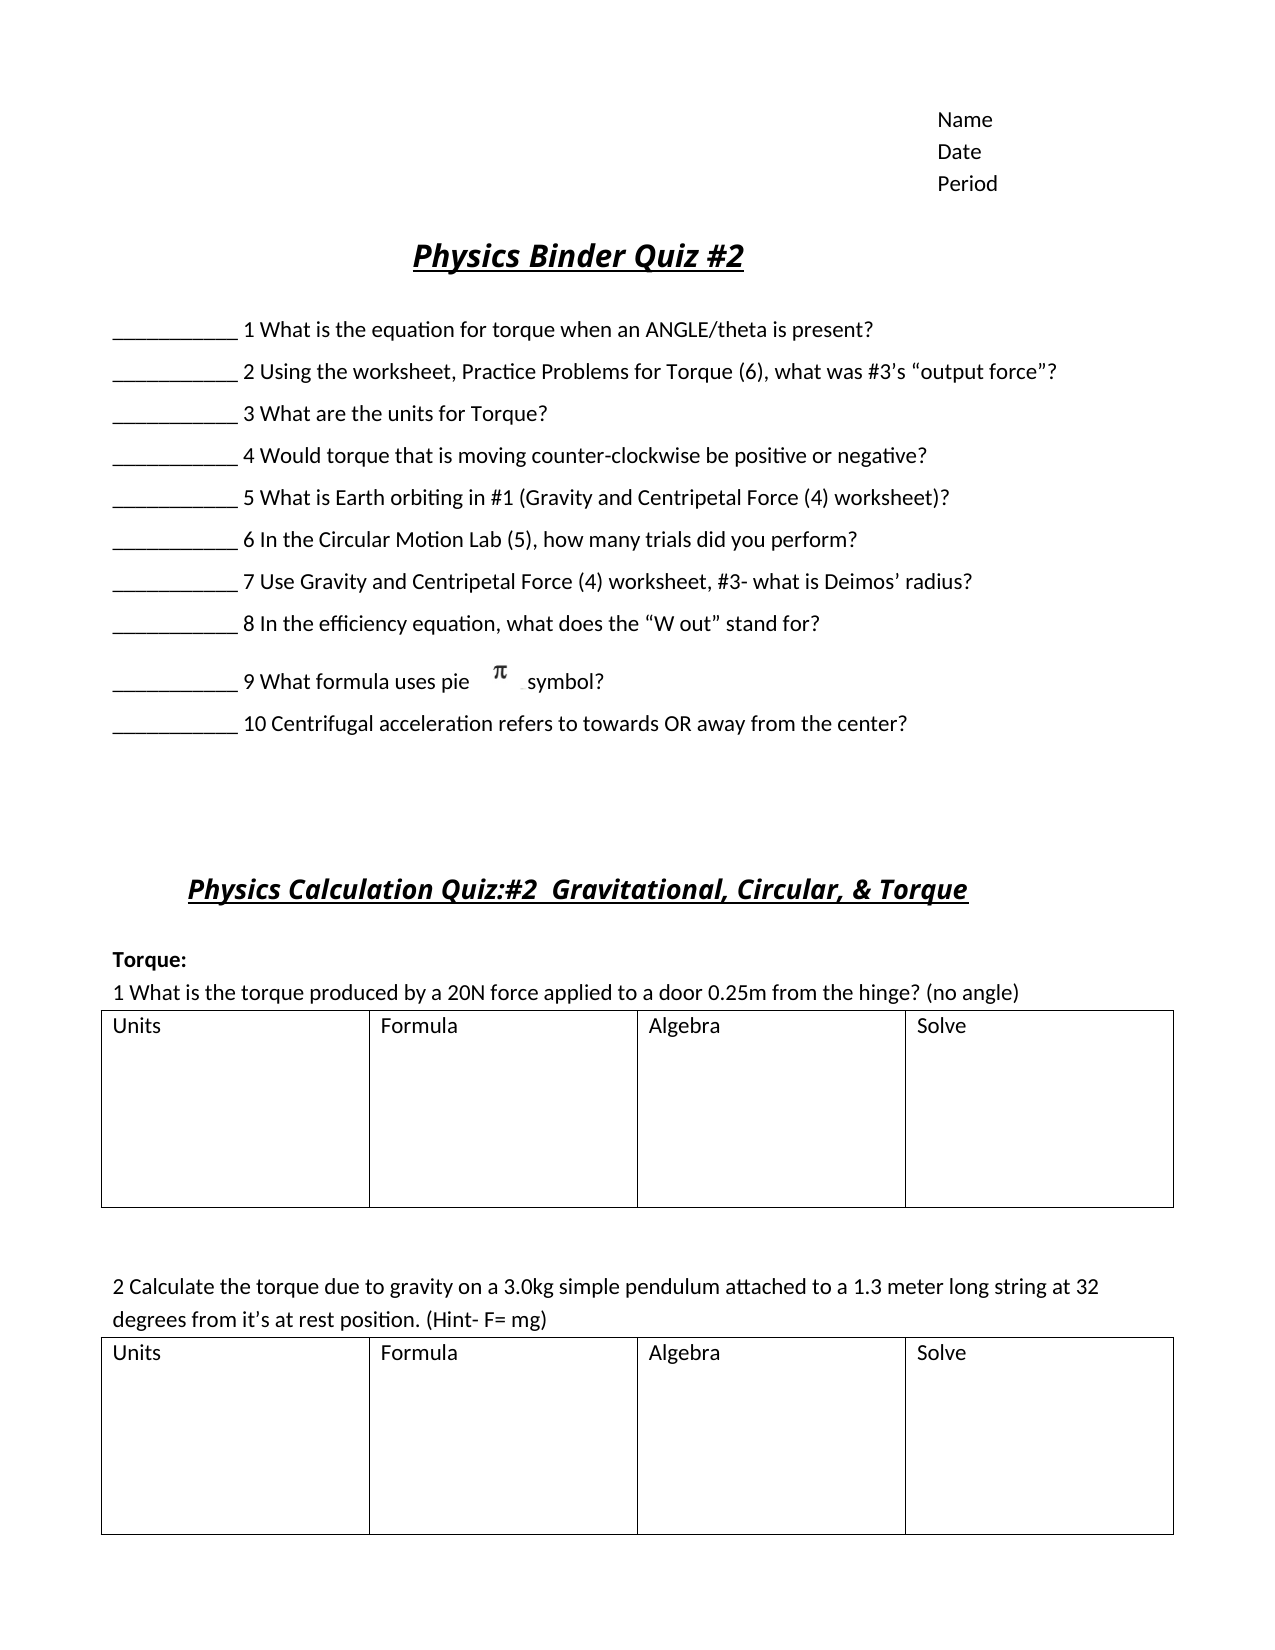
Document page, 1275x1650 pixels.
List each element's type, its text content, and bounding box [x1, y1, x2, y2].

text ___________ 10 Centrifugal acceleration refers to towards OR away from the center? [112, 709, 1162, 737]
text ___________ 2 Using the worksheet, Practice Problems for Torque (6), what was #3’s “output force”? [112, 357, 1162, 385]
table_header Algebra [638, 1338, 905, 1534]
text 2 Calculate the torque due to gravity on a 3.0kg simple pendulum attached to a 1.3 meter long string at 32 degrees from it’s at rest position. (Hint- F= mg) [112, 1272, 1162, 1333]
text ___________ 1 What is the equation for torque when an ANGLE/theta is present? [112, 315, 1162, 343]
text ___________ 3 What are the units for Torque? [112, 399, 1162, 427]
table_header Formula [370, 1011, 637, 1207]
text Date [112, 137, 1162, 165]
text ___________ 6 In the Circular Motion Lab (5), how many trials did you perform? [112, 525, 1162, 553]
text Physics Calculation Quiz:#2 Gravitational, Circular, & Torque [112, 871, 1162, 908]
text Physics Binder Quiz #2 [112, 234, 1162, 276]
text ___________ 8 In the efficiency equation, what does the “W out” stand for? [112, 609, 1162, 637]
text Period [112, 169, 1162, 197]
table_header Units [102, 1338, 369, 1534]
text ___________ 5 What is Earth orbiting in #1 (Gravity and Centripetal Force (4) worksheet)? [112, 483, 1162, 511]
text Name [112, 105, 1162, 133]
text Torque: [112, 946, 1162, 973]
table_header Solve [906, 1338, 1173, 1534]
table_header Units [102, 1011, 369, 1207]
text ___________ 4 Would torque that is moving counter-clockwise be positive or negative? [112, 441, 1162, 469]
picture [475, 650, 527, 690]
text ___________ 9 What formula uses pie symbol? [112, 651, 1162, 695]
table_header Algebra [638, 1011, 905, 1207]
table_header Solve [906, 1011, 1173, 1207]
table_header Formula [370, 1338, 637, 1534]
text 1 What is the torque produced by a 20N force applied to a door 0.25m from the hinge? (no angle) [112, 978, 1162, 1006]
text ___________ 7 Use Gravity and Centripetal Force (4) worksheet, #3- what is Deimos’ radius? [112, 567, 1162, 595]
